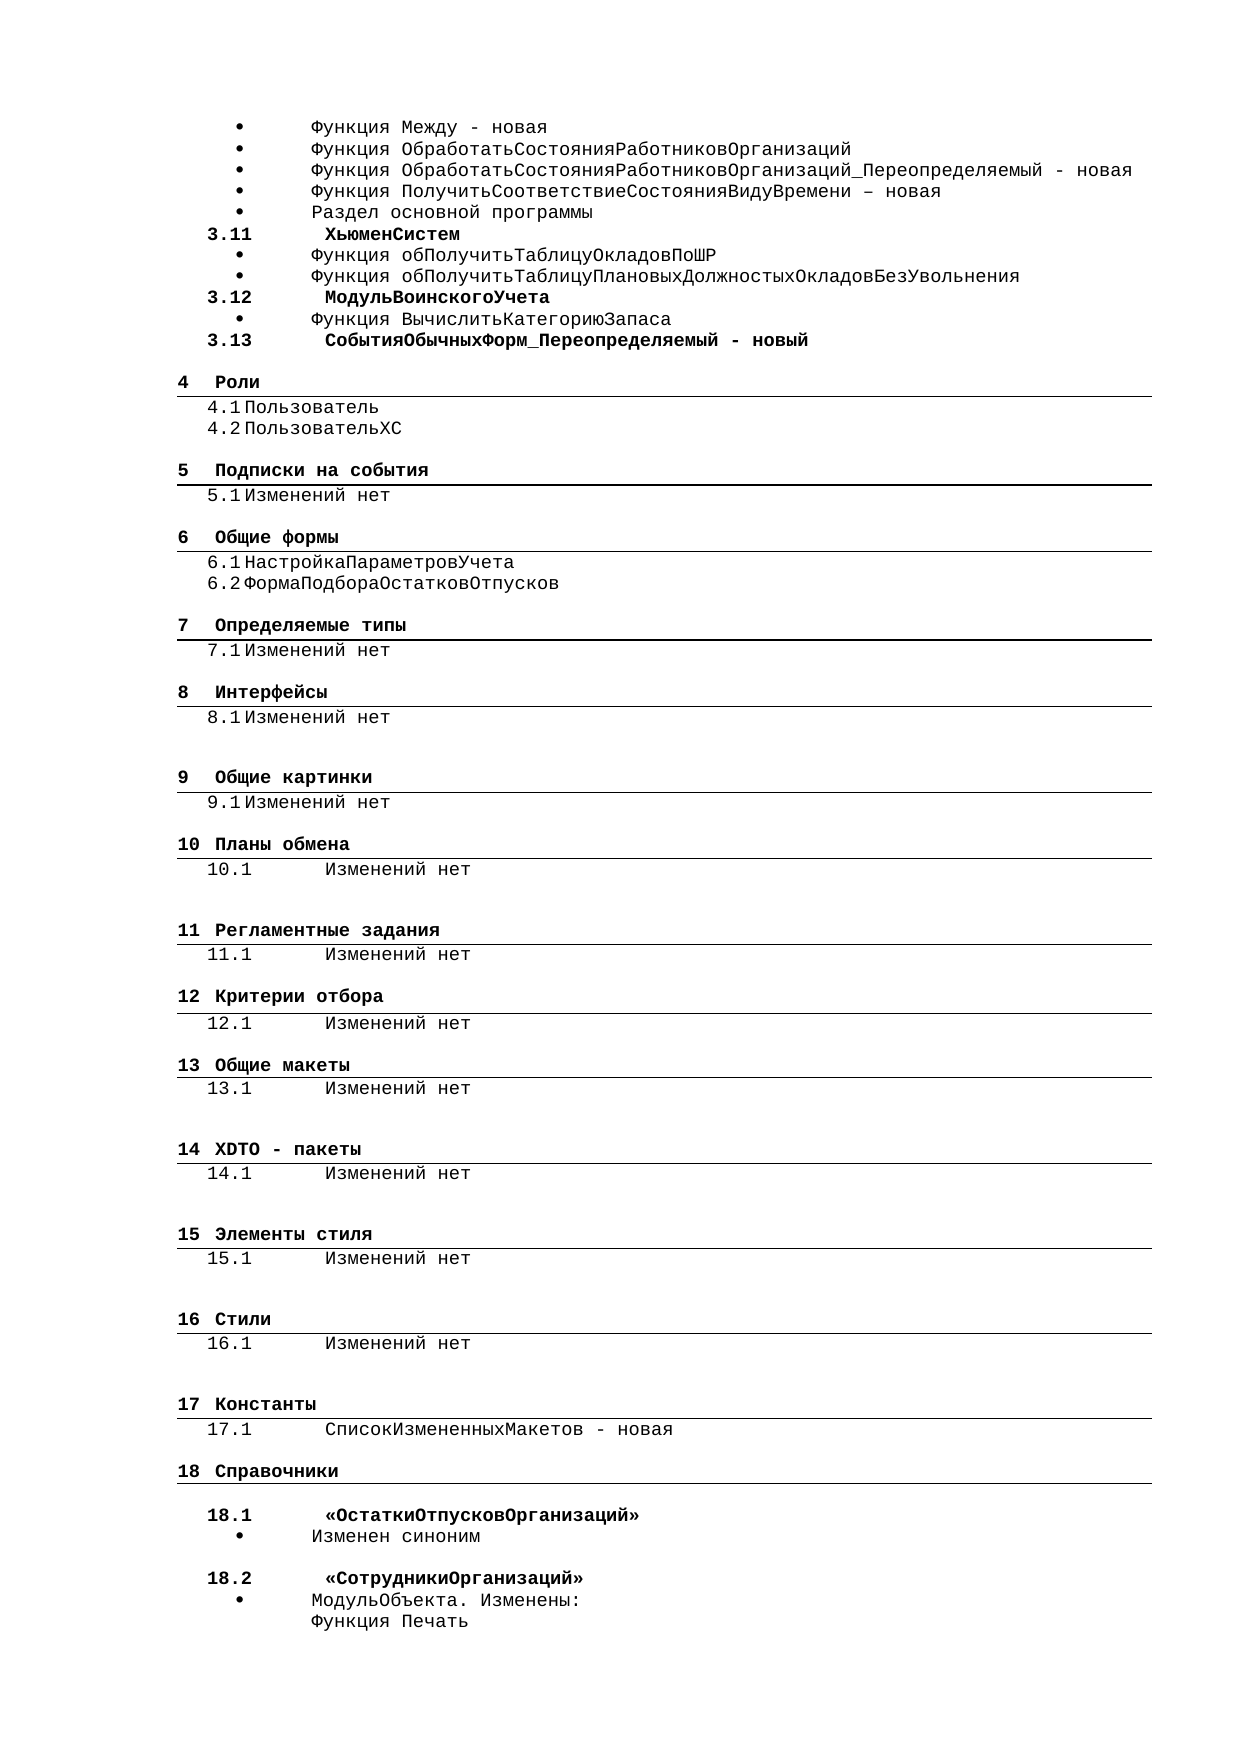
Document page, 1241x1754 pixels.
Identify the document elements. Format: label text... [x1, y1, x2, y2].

list ФормаПодбораОстатковОтпусков [207, 574, 1152, 595]
list Изменений нет [207, 1249, 1152, 1270]
list Функция Между - новая [236, 118, 1152, 139]
list ХьюменСистем [207, 224, 1152, 246]
list Подписки на события [177, 461, 1152, 484]
list Функция обПолучитьТаблицуПлановыхДолжностыхОкладовБезУвольнения [236, 267, 1152, 288]
list «СотрудникиОрганизаций» [207, 1569, 1152, 1590]
list СписокИзмененныхМакетов - новая [207, 1419, 1152, 1441]
list Регламентные задания [177, 920, 1152, 944]
list Функция ОбработатьСостоянияРаботниковОрганизаций [236, 139, 1152, 161]
list Роли [177, 373, 1152, 396]
list Справочники [177, 1462, 1152, 1483]
list Функция ОбработатьСостоянияРаботниковОрганизаций_Переопределяемый - новая [236, 161, 1152, 182]
list Изменен синоним [236, 1527, 1152, 1548]
list Общие макеты [177, 1056, 1152, 1077]
list Критерии отбора [177, 987, 1152, 1013]
list Раздел основной программы [236, 203, 1152, 224]
list Пользователь [207, 397, 1152, 419]
list Функция ВычислитьКатегориюЗапаса [236, 309, 1152, 331]
list Элементы стиля [177, 1224, 1152, 1248]
list МодульОбъекта. Изменены: [236, 1590, 1152, 1612]
list Изменений нет [207, 945, 1152, 966]
list Общие картинки [177, 768, 1152, 792]
list Интерфейсы [177, 683, 1152, 706]
list Изменений нет [207, 641, 1152, 662]
list Изменений нет [207, 1078, 1152, 1100]
list Планы обмена [177, 835, 1152, 858]
list МодульВоинскогоУчета [207, 288, 1152, 309]
list Общие формы [177, 528, 1152, 551]
list Изменений нет [207, 793, 1152, 814]
list Функция ПолучитьСоответствиеСостоянияВидуВремени – новая [236, 182, 1152, 203]
list Определяемые типы [177, 616, 1152, 639]
list Функция обПолучитьТаблицуОкладовПоШР [236, 246, 1152, 267]
list Константы [177, 1395, 1152, 1418]
list «ОстаткиОтпусковОрганизаций» [207, 1505, 1152, 1527]
list Изменений нет [207, 486, 1152, 507]
list ПользовательХС [207, 419, 1152, 440]
list Стили [177, 1310, 1152, 1333]
list XDTO - пакеты [177, 1139, 1152, 1163]
list СобытияОбычныхФорм_Переопределяемый - новый [207, 331, 1152, 352]
list Изменений нет [207, 1334, 1152, 1355]
list Изменений нет [207, 1014, 1152, 1035]
list Изменений нет [207, 859, 1152, 881]
list Изменений нет [207, 707, 1152, 729]
list НастройкаПараметровУчета [207, 552, 1152, 574]
text Функция Печать [311, 1612, 1152, 1633]
list Изменений нет [207, 1164, 1152, 1185]
